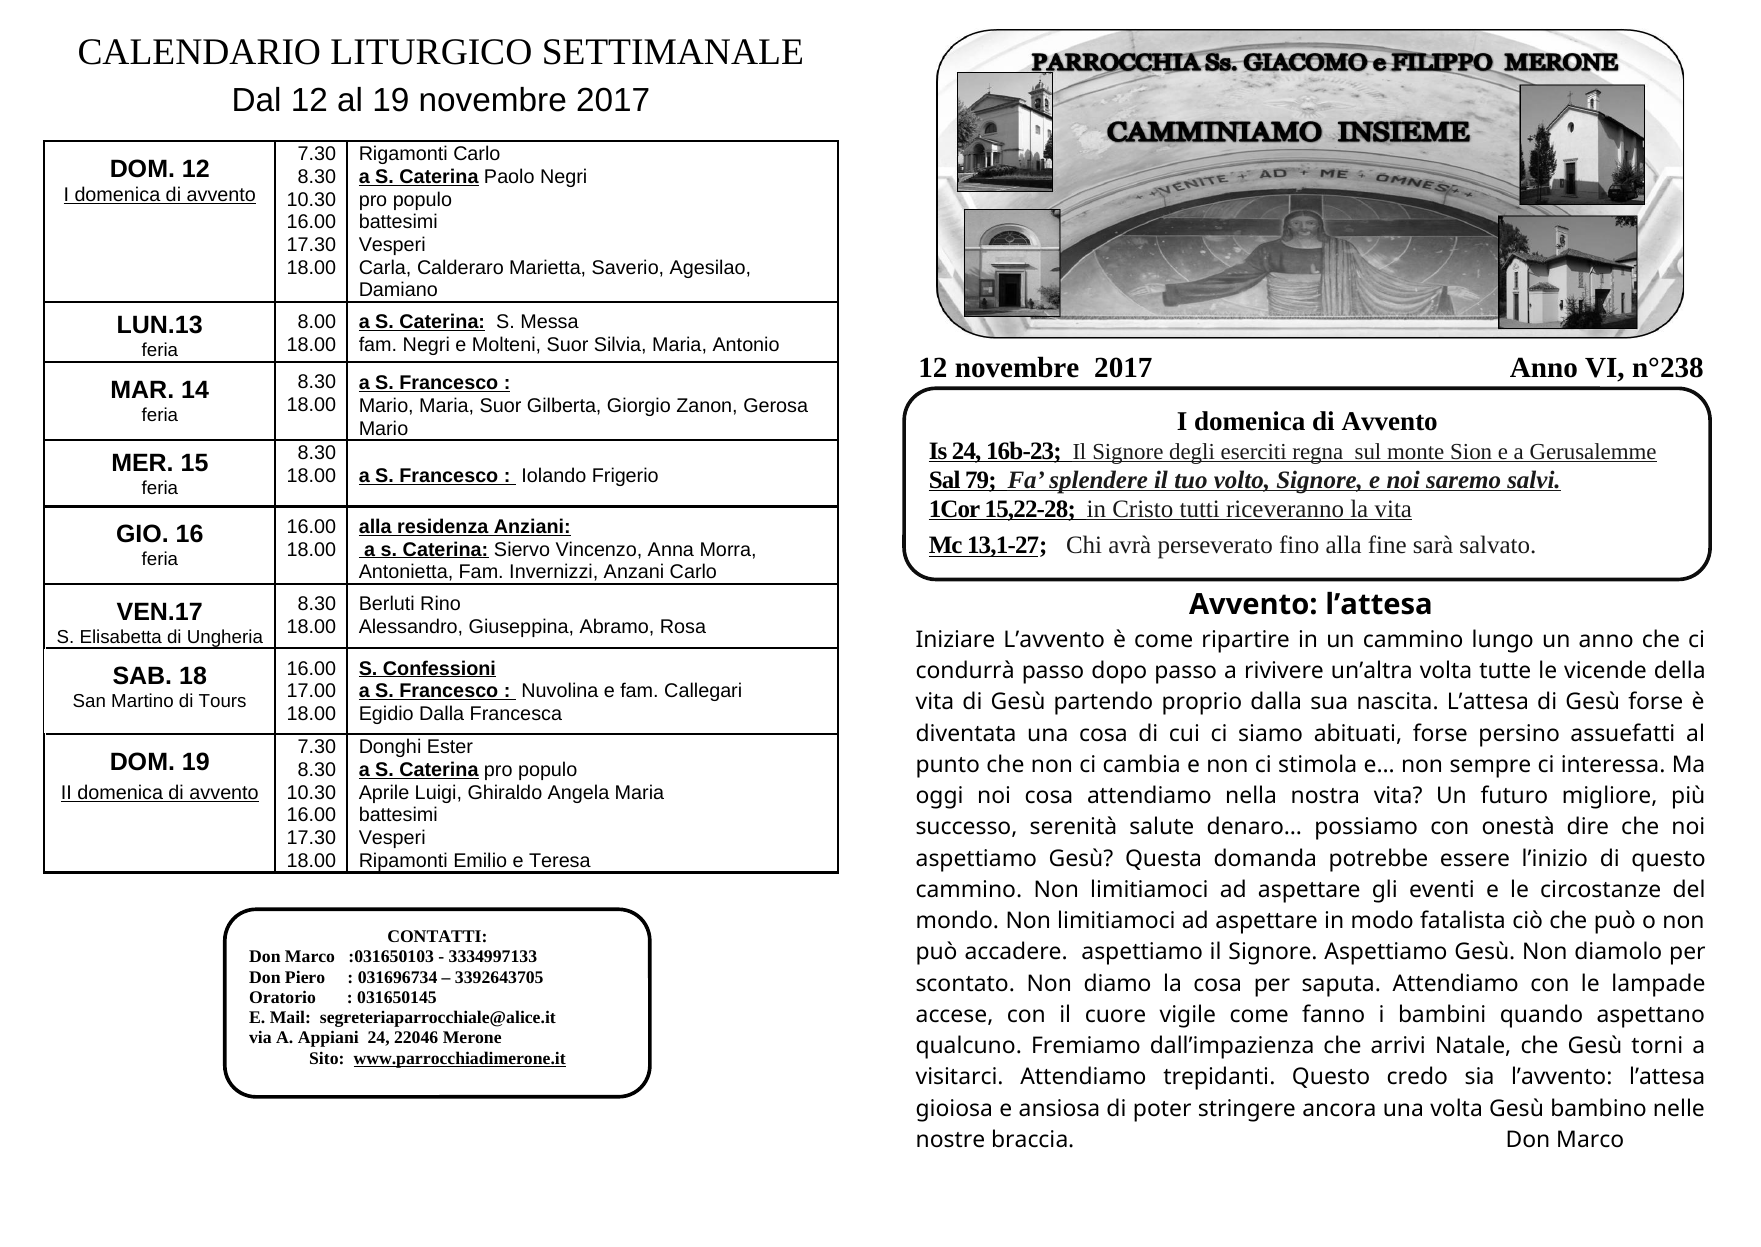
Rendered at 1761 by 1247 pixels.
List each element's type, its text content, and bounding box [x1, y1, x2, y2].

picture [935, 28, 1685, 339]
table_header DOM. 12 I domenica di avvento [45, 142, 274, 301]
table_cell GIO. 16 feria [45, 508, 274, 583]
text Avvento: l’attesa [915, 583, 1706, 623]
text Dal 12 al 19 novembre 2017 [56, 80, 825, 118]
table_cell alla residenza Anziani: a s. Caterina: Siervo Vincenzo, Anna Morra, Antonietta, Fam. Invernizzi, Anzani Carlo [348, 508, 837, 583]
table_cell LUN.13 feria [45, 303, 274, 361]
table_cell a S. Francesco : Mario, Maria, Suor Gilberta, Giorgio Zanon, Gerosa Mario [348, 363, 837, 439]
table_cell Berluti Rino Alessandro, Giuseppina, Abramo, Rosa [348, 585, 837, 647]
table_cell MER. 15 feria [45, 441, 274, 505]
table_cell SAB. 18 San Martino di Tours [44, 648, 274, 733]
table_cell 7.30 8.30 10.30 16.00 17.30 18.00 [276, 735, 346, 871]
table_cell 8.30 18.00 [276, 585, 346, 647]
table_cell 16.00 18.00 [276, 508, 346, 583]
table_cell MAR. 14 feria [45, 363, 274, 439]
table_cell DOM. 19 II domenica di avvento [45, 734, 274, 871]
table_cell 8.00 18.00 [276, 303, 346, 361]
table_cell 8.30 18.00 [276, 363, 346, 439]
table_cell VEN.17 S. Elisabetta di Ungheria [45, 585, 274, 647]
table_cell a S. Caterina: S. Messa fam. Negri e Molteni, Suor Silvia, Maria, Antonio [348, 303, 837, 361]
table_cell S. Confessioni a S. Francesco : Nuvolina e fam. Callegari Egidio Dalla Francesca [348, 649, 837, 733]
table_cell 16.00 17.00 18.00 [276, 649, 346, 733]
table_header 7.30 8.30 10.30 16.00 17.30 18.00 [276, 142, 346, 301]
text 12 novembre 2017 Anno VI, n°238 [915, 351, 1706, 384]
table_cell a S. Francesco : Iolando Frigerio [348, 441, 837, 505]
table_header Rigamonti Carlo a S. Caterina Paolo Negri pro populo battesimi Vesperi Carla, Calderaro Marietta, Saverio, Agesilao, Damiano [348, 142, 837, 301]
table_cell Donghi Ester a S. Caterina pro populo Aprile Luigi, Ghiraldo Angela Maria battesimi Vesperi Ripamonti Emilio e Teresa [348, 735, 837, 871]
title CALENDARIO LITURGICO SETTIMANALE [56, 29, 825, 73]
text Iniziare L’avvento è come ripartire in un cammino lungo un anno che ci condurrà passo dopo passo a rivivere un’altra volta tutte le vicende della vita di Gesù partendo proprio dalla sua nascita. L’attesa di Gesù forse è diventata una cosa di cui ci siamo abituati, forse persino assuefatti al punto che non ci cambia e non ci stimola e… non sempre ci interessa. Ma oggi noi cosa attendiamo nella nostra vita? Un futuro migliore, più successo, serenità salute denaro… possiamo con onestà dire che noi aspettiamo Gesù? Questa domanda potrebbe essere l’inizio di questo cammino. Non limitiamoci ad aspettare gli eventi e le circostanze del mondo. Non limitiamoci ad aspettare in modo fatalista ciò che può o non può accadere. aspettiamo il Signore. Aspettiamo Gesù. Non diamolo per scontato. Non diamo la cosa per saputa. Attendiamo con le lampade accese, con il cuore vigile come fanno i bambini quando aspettano qualcuno. Fremiamo dall’impazienza che arrivi Natale, che Gesù torni a visitarci. Attendiamo trepidanti. Questo credo sia l’avvento: l’attesa gioiosa e ansiosa di poter stringere ancora una volta Gesù bambino nelle nostre braccia. Don Marco [915, 623, 1706, 1154]
table_cell 8.30 18.00 [276, 441, 346, 505]
